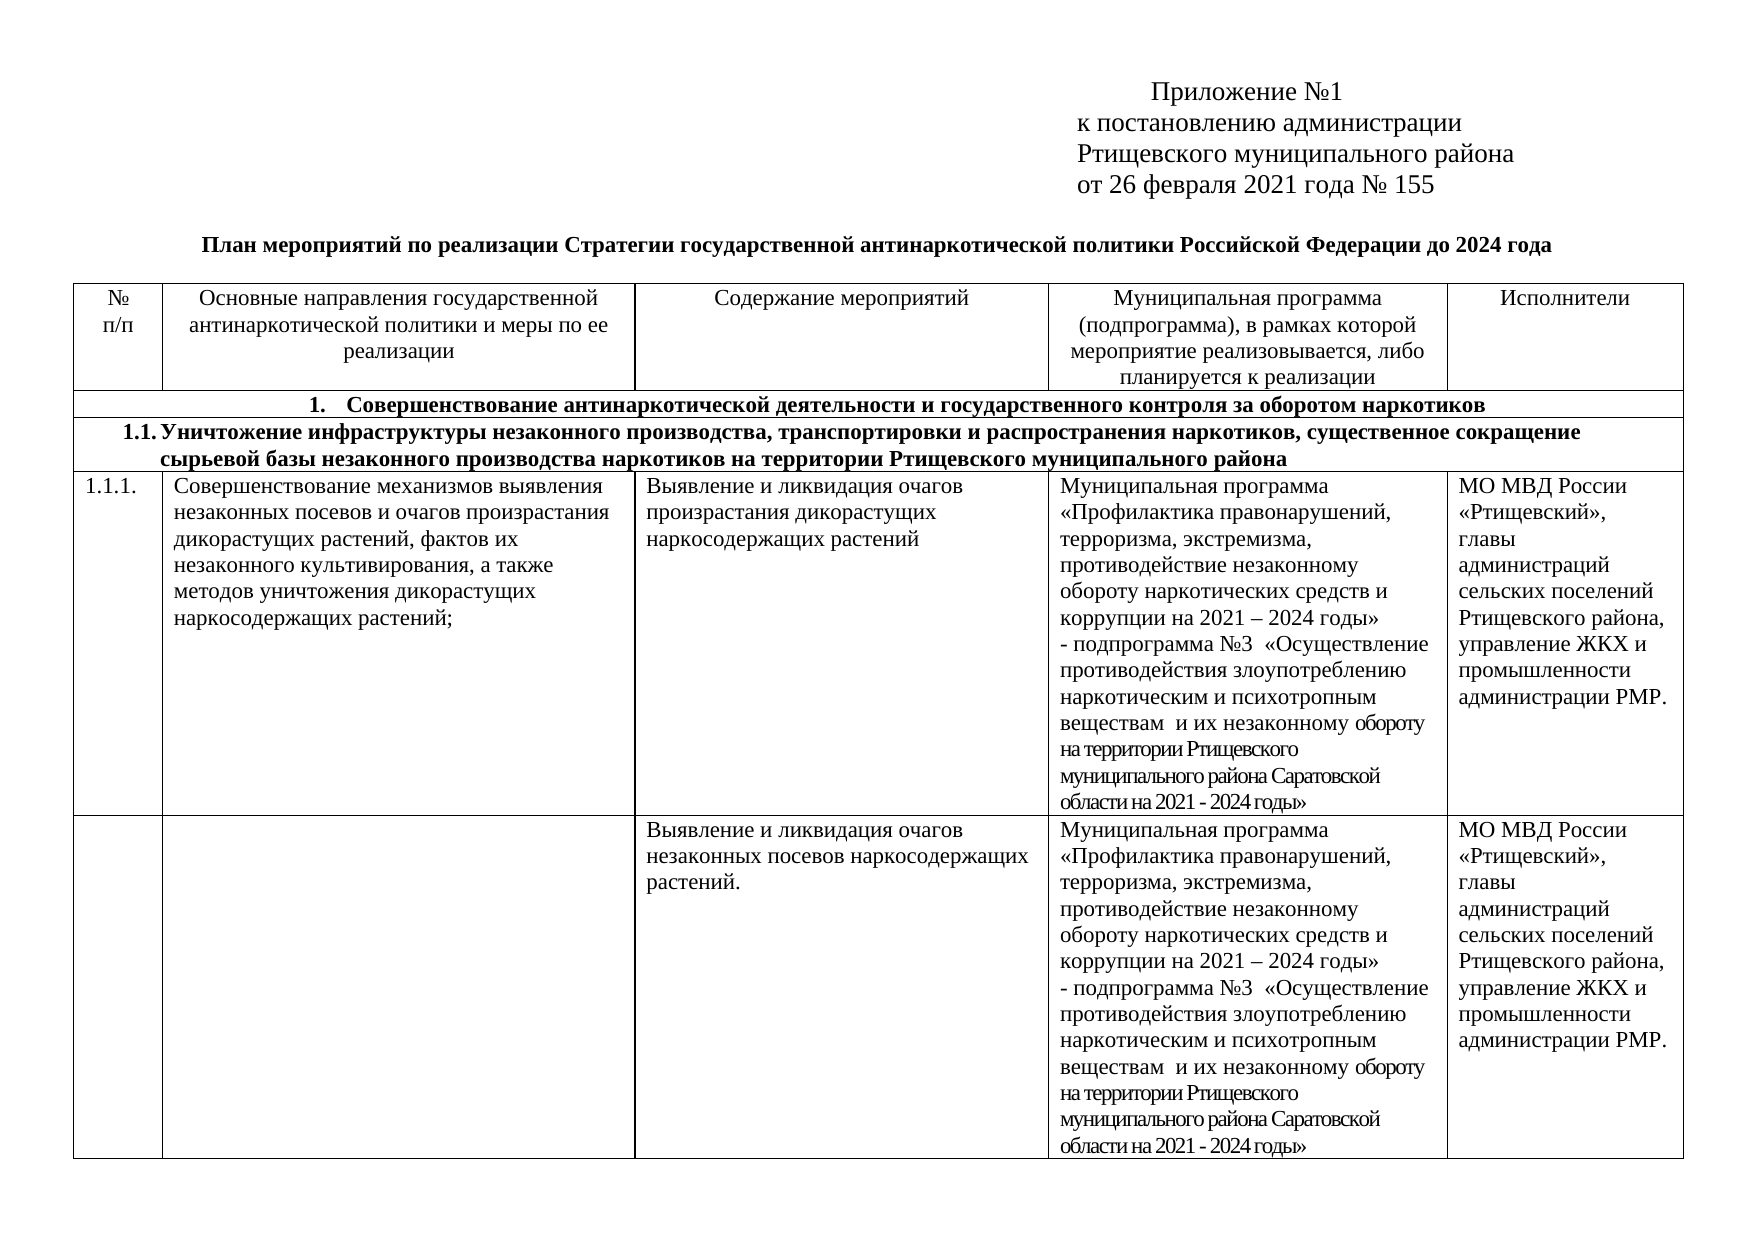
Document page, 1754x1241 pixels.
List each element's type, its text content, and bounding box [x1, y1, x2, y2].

table_cell 1.1.1. [74, 472, 162, 814]
table_cell Выявление и ликвидация очагов произрастания дикорастущих наркосодержащих растений [636, 472, 1048, 814]
table_header Содержание мероприятий [636, 284, 1048, 390]
text Приложение №1 [1077, 75, 1636, 106]
table_cell Совершенствование антинаркотической деятельности и государственного контроля за оборотом наркотиков [74, 391, 1683, 417]
table_cell Выявление и ликвидация очагов незаконных посевов наркосодержащих растений. [636, 816, 1048, 1158]
text к постановлению администрации [1077, 106, 1636, 137]
table_header Основные направления государственной антинаркотической политики и меры по ее реализации [163, 284, 634, 390]
table_cell [74, 816, 162, 1158]
table_cell [163, 816, 634, 1158]
text План мероприятий по реализации Стратегии государственной антинаркотической политики Российской Федерации до 2024 года [118, 231, 1636, 257]
table_header № п/п [74, 284, 162, 390]
table_header Муниципальная программа (подпрограмма), в рамках которой мероприятие реализовывается, либо планируется к реализации [1049, 284, 1447, 390]
table_cell МО МВД России «Ртищевский», главы администраций сельских поселений Ртищевского района, управление ЖКХ и промышленности администрации РМР. [1448, 472, 1683, 814]
text от 26 февраля 2021 года № 155 [1077, 168, 1636, 199]
table_cell Совершенствование механизмов выявления незаконных посевов и очагов произрастания дикорастущих растений, фактов их незаконного культивирования, а также методов уничтожения дикорастущих наркосодержащих растений; [163, 472, 634, 814]
table_header Исполнители [1448, 284, 1683, 390]
table_cell Уничтожение инфраструктуры незаконного производства, транспортировки и распространения наркотиков, существенное сокращение сырьевой базы незаконного производства наркотиков на территории Ртищевского муниципального района [74, 418, 1683, 471]
table_cell МО МВД России «Ртищевский», главы администраций сельских поселений Ртищевского района, управление ЖКХ и промышленности администрации РМР. [1448, 816, 1683, 1158]
text Ртищевского муниципального района [1077, 137, 1636, 168]
